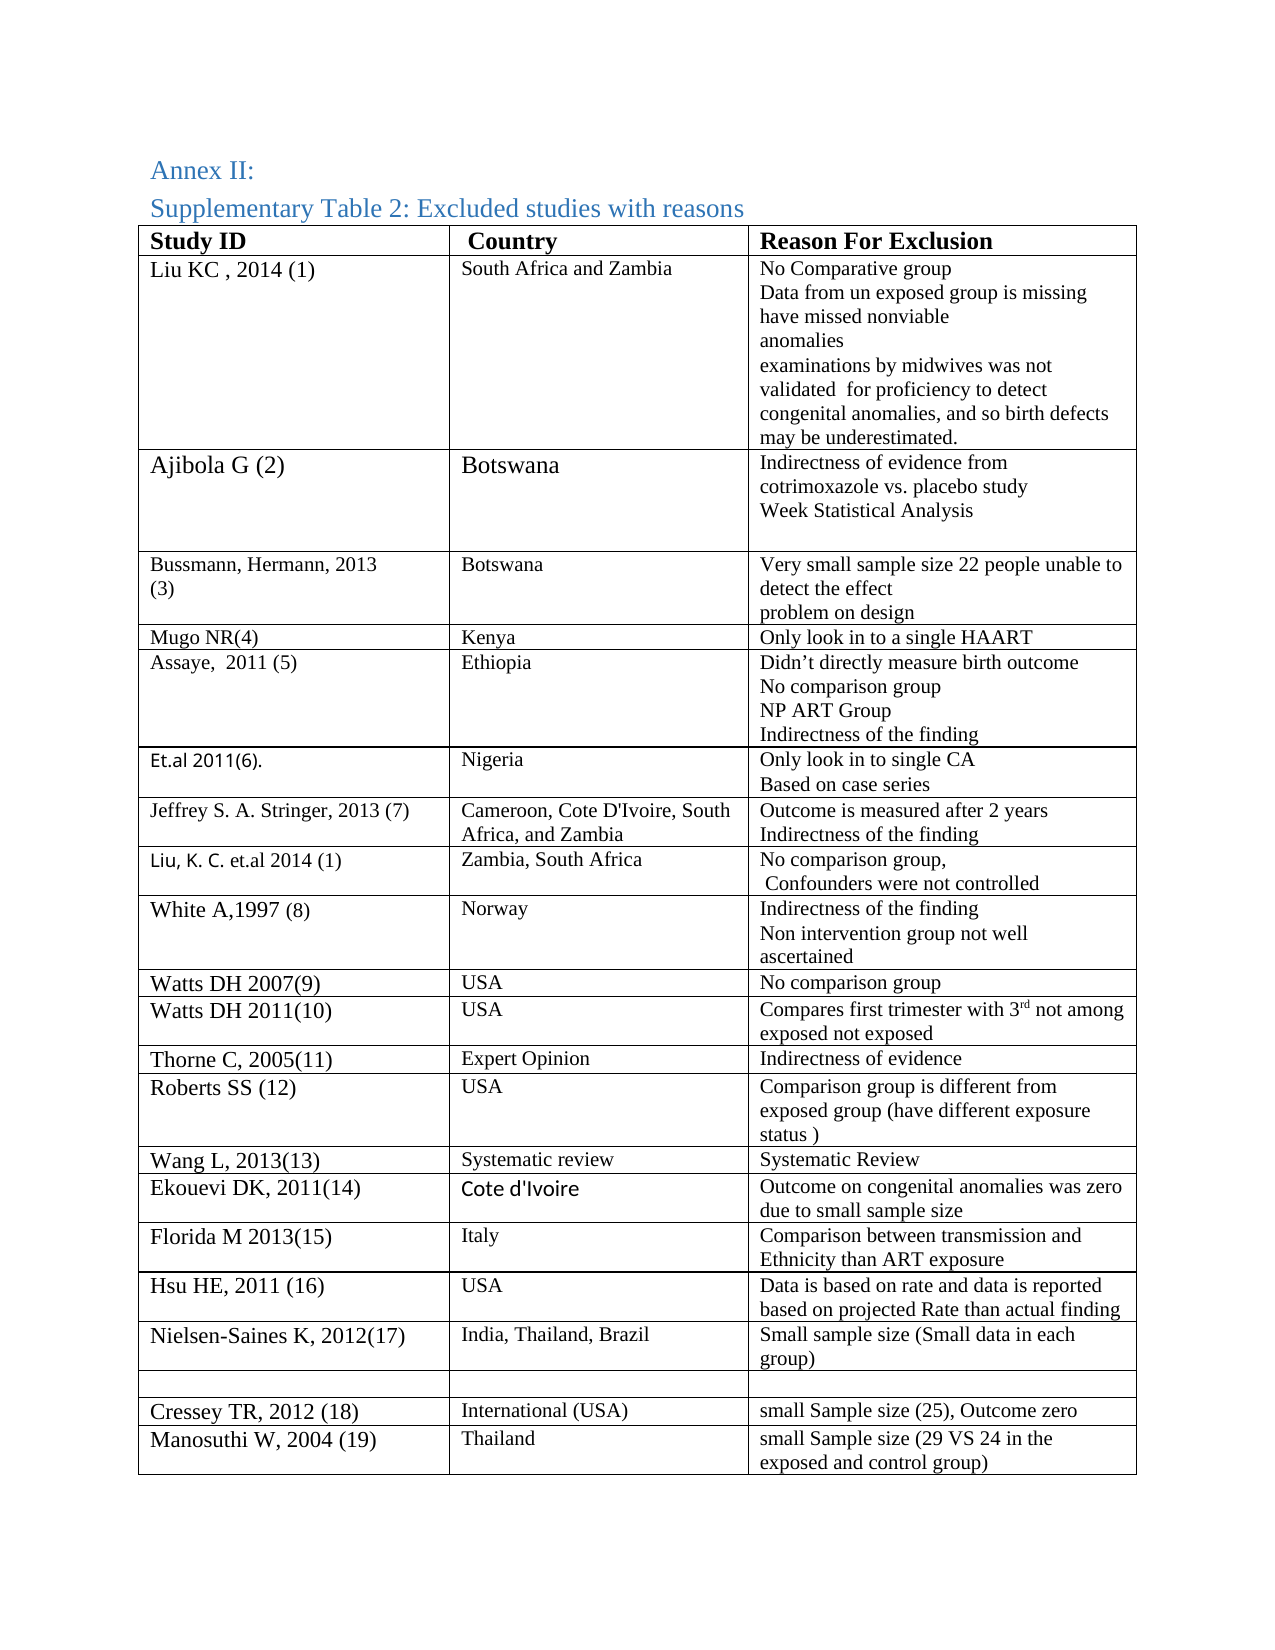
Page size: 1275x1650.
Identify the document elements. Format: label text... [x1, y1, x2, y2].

table_cell Thorne C, 2005(11) [139, 1046, 449, 1072]
table_cell USA [450, 1273, 748, 1321]
table_cell Mugo NR(4) [139, 625, 449, 649]
table_header Country [450, 226, 748, 255]
table_cell Cameroon, Cote D'Ivoire, South Africa, and Zambia [450, 798, 748, 846]
table_cell USA [450, 1074, 748, 1146]
table_cell Indirectness of the finding Non intervention group not well ascertained [749, 896, 1136, 968]
table_cell Botswana [450, 450, 748, 551]
table_cell Assaye, 2011 (5) [139, 650, 449, 746]
table_cell Italy [450, 1223, 748, 1271]
table_cell Didn’t directly measure birth outcome No comparison group NP ART Group Indirectness of the finding [749, 650, 1136, 746]
table_cell Botswana [450, 552, 748, 624]
table_cell No comparison group, Confounders were not controlled [749, 847, 1136, 895]
table_cell Ekouevi DK, 2011(14) [139, 1174, 449, 1222]
table_cell No comparison group [749, 970, 1136, 996]
table_cell Comparison group is different from exposed group (have different exposure status ) [749, 1074, 1136, 1146]
table_header Study ID [139, 226, 449, 255]
table_cell Zambia, South Africa [450, 847, 748, 895]
table_cell Comparison between transmission and Ethnicity than ART exposure [749, 1223, 1136, 1271]
table_cell USA [450, 997, 748, 1045]
text Annex II: [150, 154, 1125, 185]
table_cell Compares first trimester with 3rd not among exposed not exposed [749, 997, 1136, 1045]
table_cell International (USA) [450, 1398, 748, 1424]
table_cell Liu, K. C. et.al 2014 (1) [139, 847, 449, 895]
table_cell Nigeria [450, 748, 748, 797]
table_cell Et.al 2011(6). [139, 748, 449, 797]
table_cell Cressey TR, 2012 (18) [139, 1398, 449, 1424]
table_cell [139, 1371, 449, 1397]
table_cell Expert Opinion [450, 1046, 748, 1072]
table_cell Thailand [450, 1426, 748, 1474]
table_cell Indirectness of evidence from cotrimoxazole vs. placebo study Week Statistical Analysis [749, 450, 1136, 551]
table_cell Kenya [450, 625, 748, 649]
table_cell Only look in to a single HAART [749, 625, 1136, 649]
table_cell Ethiopia [450, 650, 748, 746]
table_cell Norway [450, 896, 748, 968]
table_header Reason For Exclusion [749, 226, 1136, 255]
table_cell Systematic Review [749, 1147, 1136, 1173]
table_cell No Comparative group Data from un exposed group is missing have missed nonviable anomalies examinations by midwives was not validated for proficiency to detect congenital anomalies, and so birth defects may be underestimated. [749, 256, 1136, 449]
table_cell White A,1997 (8) [139, 896, 449, 968]
table_cell Liu KC , 2014 (1) [139, 256, 449, 449]
table_cell Watts DH 2007(9) [139, 970, 449, 996]
table_cell USA [450, 970, 748, 996]
table_cell small Sample size (25), Outcome zero [749, 1398, 1136, 1424]
table_cell Outcome on congenital anomalies was zero due to small sample size [749, 1174, 1136, 1222]
table_cell Systematic review [450, 1147, 748, 1173]
table_cell Wang L, 2013(13) [139, 1147, 449, 1173]
table_cell Indirectness of evidence [749, 1046, 1136, 1072]
table_cell Florida M 2013(15) [139, 1223, 449, 1271]
table_cell South Africa and Zambia [450, 256, 748, 449]
table_cell Bussmann, Hermann, 2013 (3) [139, 552, 449, 624]
table_cell Outcome is measured after 2 years Indirectness of the finding [749, 798, 1136, 846]
table_cell Manosuthi W, 2004 (19) [139, 1426, 449, 1474]
table_cell Roberts SS (12) [139, 1074, 449, 1146]
table_cell Small sample size (Small data in each group) [749, 1322, 1136, 1370]
table_cell Data is based on rate and data is reported based on projected Rate than actual finding [749, 1273, 1136, 1321]
table_cell Nielsen-Saines K, 2012(17) [139, 1322, 449, 1370]
table_cell [749, 1371, 1136, 1397]
table_cell Hsu HE, 2011 (16) [139, 1273, 449, 1321]
table_cell small Sample size (29 VS 24 in the exposed and control group) [749, 1426, 1136, 1474]
table_cell [450, 1371, 748, 1397]
table_cell India, Thailand, Brazil [450, 1322, 748, 1370]
table_cell Ajibola G (2) [139, 450, 449, 551]
table_cell Watts DH 2011(10) [139, 997, 449, 1045]
table_cell Cote d'Ivoire [450, 1174, 748, 1222]
table_cell Only look in to single CA Based on case series [749, 748, 1136, 797]
table_cell Jeffrey S. A. Stringer, 2013 (7) [139, 798, 449, 846]
table_cell Very small sample size 22 people unable to detect the effect problem on design [749, 552, 1136, 624]
text Supplementary Table 2: Excluded studies with reasons [150, 192, 1125, 223]
